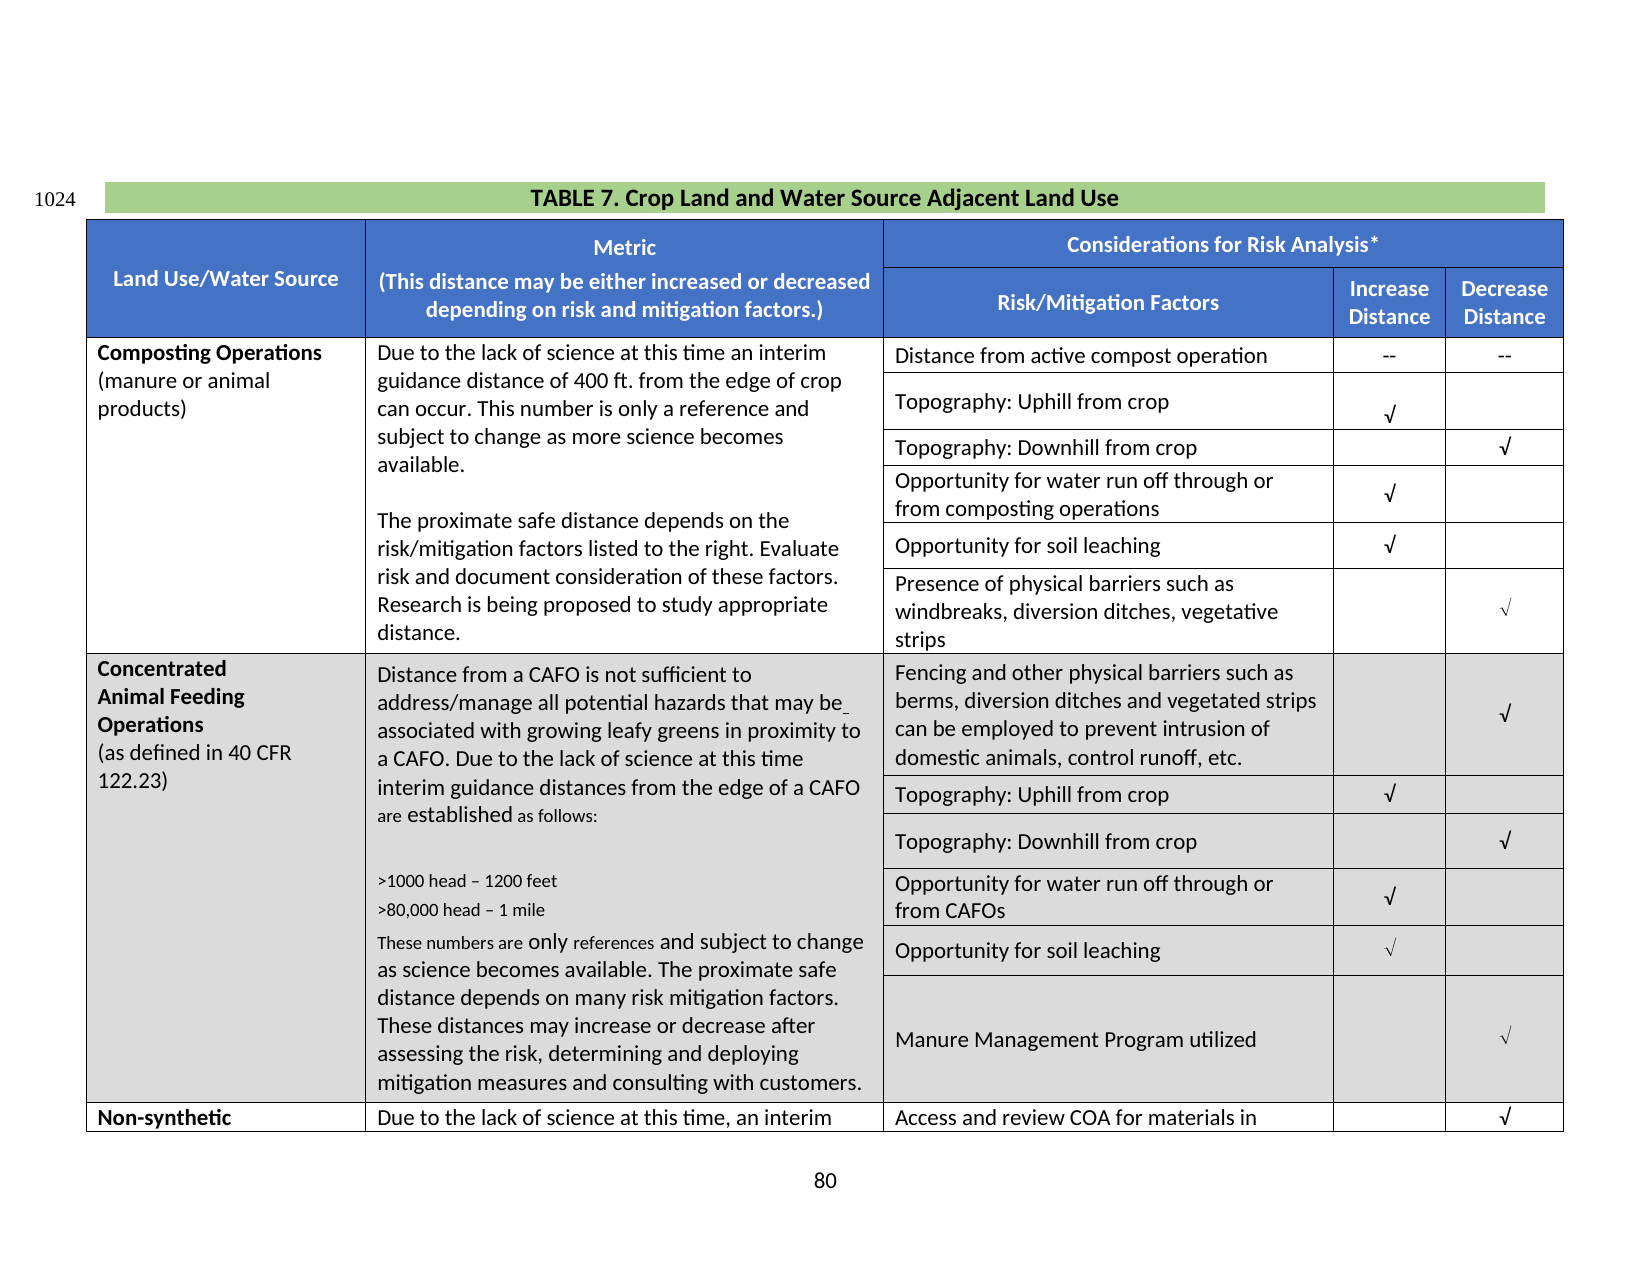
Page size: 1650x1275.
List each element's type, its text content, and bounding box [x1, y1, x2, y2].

table_cell Opportunity for water run off through or from CAFOs [884, 869, 1333, 925]
table_cell [1446, 869, 1563, 925]
table_cell √ [1446, 1103, 1563, 1131]
table_cell Concentrated Animal Feeding Operations (as defined in 40 CFR 122.23) [87, 654, 365, 1102]
table_cell Due to the lack of science at this time an interim guidance distance of 400 ft. from the edge of crop can occur. This number is only a reference and subject to change as more science becomes available. The proximate safe distance depends on the risk/mitigation factors listed to the right. Evaluate risk and document consideration of these factors. Research is being proposed to study appropriate distance. [366, 338, 883, 653]
table_cell √ [1446, 430, 1563, 465]
table_cell [1334, 654, 1445, 775]
table_cell [1446, 976, 1563, 1102]
table_cell Manure Management Program utilized [884, 976, 1333, 1102]
table_cell [1446, 926, 1563, 975]
table_cell √ [1334, 776, 1445, 813]
table_cell [1446, 776, 1563, 813]
table_cell Distance from a CAFO is not sufficient to address/manage all potential hazards that may be associated with growing leafy greens in proximity to a CAFO. Due to the lack of science at this time interim guidance distances from the edge of a CAFO are established as follows: >1000 head – 1200 feet >80,000 head – 1 mile These numbers are only references and subject to change as science becomes available. The proximate safe distance depends on many risk mitigation factors. These distances may increase or decrease after assessing the risk, determining and deploying mitigation measures and consulting with customers. [366, 654, 883, 1102]
table_cell -- [1334, 338, 1445, 372]
table_cell Opportunity for water run off through or from composting operations [884, 466, 1333, 522]
table_cell [1446, 569, 1563, 653]
table_cell Access and review COA for materials in question [884, 1103, 1333, 1131]
table_cell Opportunity for soil leaching [884, 926, 1333, 975]
table_cell Fencing and other physical barriers such as berms, diversion ditches and vegetated strips can be employed to prevent intrusion of domestic animals, control runoff, etc. [884, 654, 1333, 775]
table_cell Presence of physical barriers such as windbreaks, diversion ditches, vegetative strips [884, 569, 1333, 653]
subtitle TABLE 7. Crop Land and Water Source Adjacent Land Use [105, 182, 1545, 213]
table_cell Opportunity for soil leaching [884, 523, 1333, 568]
table_cell Distance from active compost operation [884, 338, 1333, 372]
table_cell [1334, 814, 1445, 868]
table_cell √ [1446, 814, 1563, 868]
table_header Considerations for Risk Analysis* [884, 220, 1563, 267]
table_cell Topography: Uphill from crop [884, 373, 1333, 429]
table_cell [1446, 373, 1563, 429]
table_cell √ [1446, 654, 1563, 775]
table_cell [1334, 976, 1445, 1102]
table_header Metric (This distance may be either increased or decreased depending on risk and mitigation factors.) [366, 220, 883, 337]
table_cell [1446, 523, 1563, 568]
table_cell Topography: Uphill from crop [884, 776, 1333, 813]
table_cell [1334, 430, 1445, 465]
table_cell Topography: Downhill from crop [884, 814, 1333, 868]
table_cell Composting Operations (manure or animal products) [87, 338, 365, 653]
table_cell -- [1446, 338, 1563, 372]
table_cell √ [1334, 523, 1445, 568]
table_cell √ [1334, 373, 1445, 429]
table_cell [1334, 569, 1445, 653]
table_cell √ [1334, 869, 1445, 925]
table_cell Topography: Downhill from crop [884, 430, 1333, 465]
table_cell Non-synthetic Soil Amendment Pile (containing manure or animal products) [87, 1103, 365, 1131]
table_cell Increase Distance [1334, 268, 1445, 337]
table_header Land Use/Water Source [87, 220, 365, 337]
table_cell Decrease Distance [1446, 268, 1563, 337]
table_cell Risk/Mitigation Factors [884, 268, 1333, 337]
table_cell [1334, 926, 1445, 975]
table_cell [1334, 1103, 1445, 1131]
table_cell [1446, 466, 1563, 522]
table_cell √ [1334, 466, 1445, 522]
